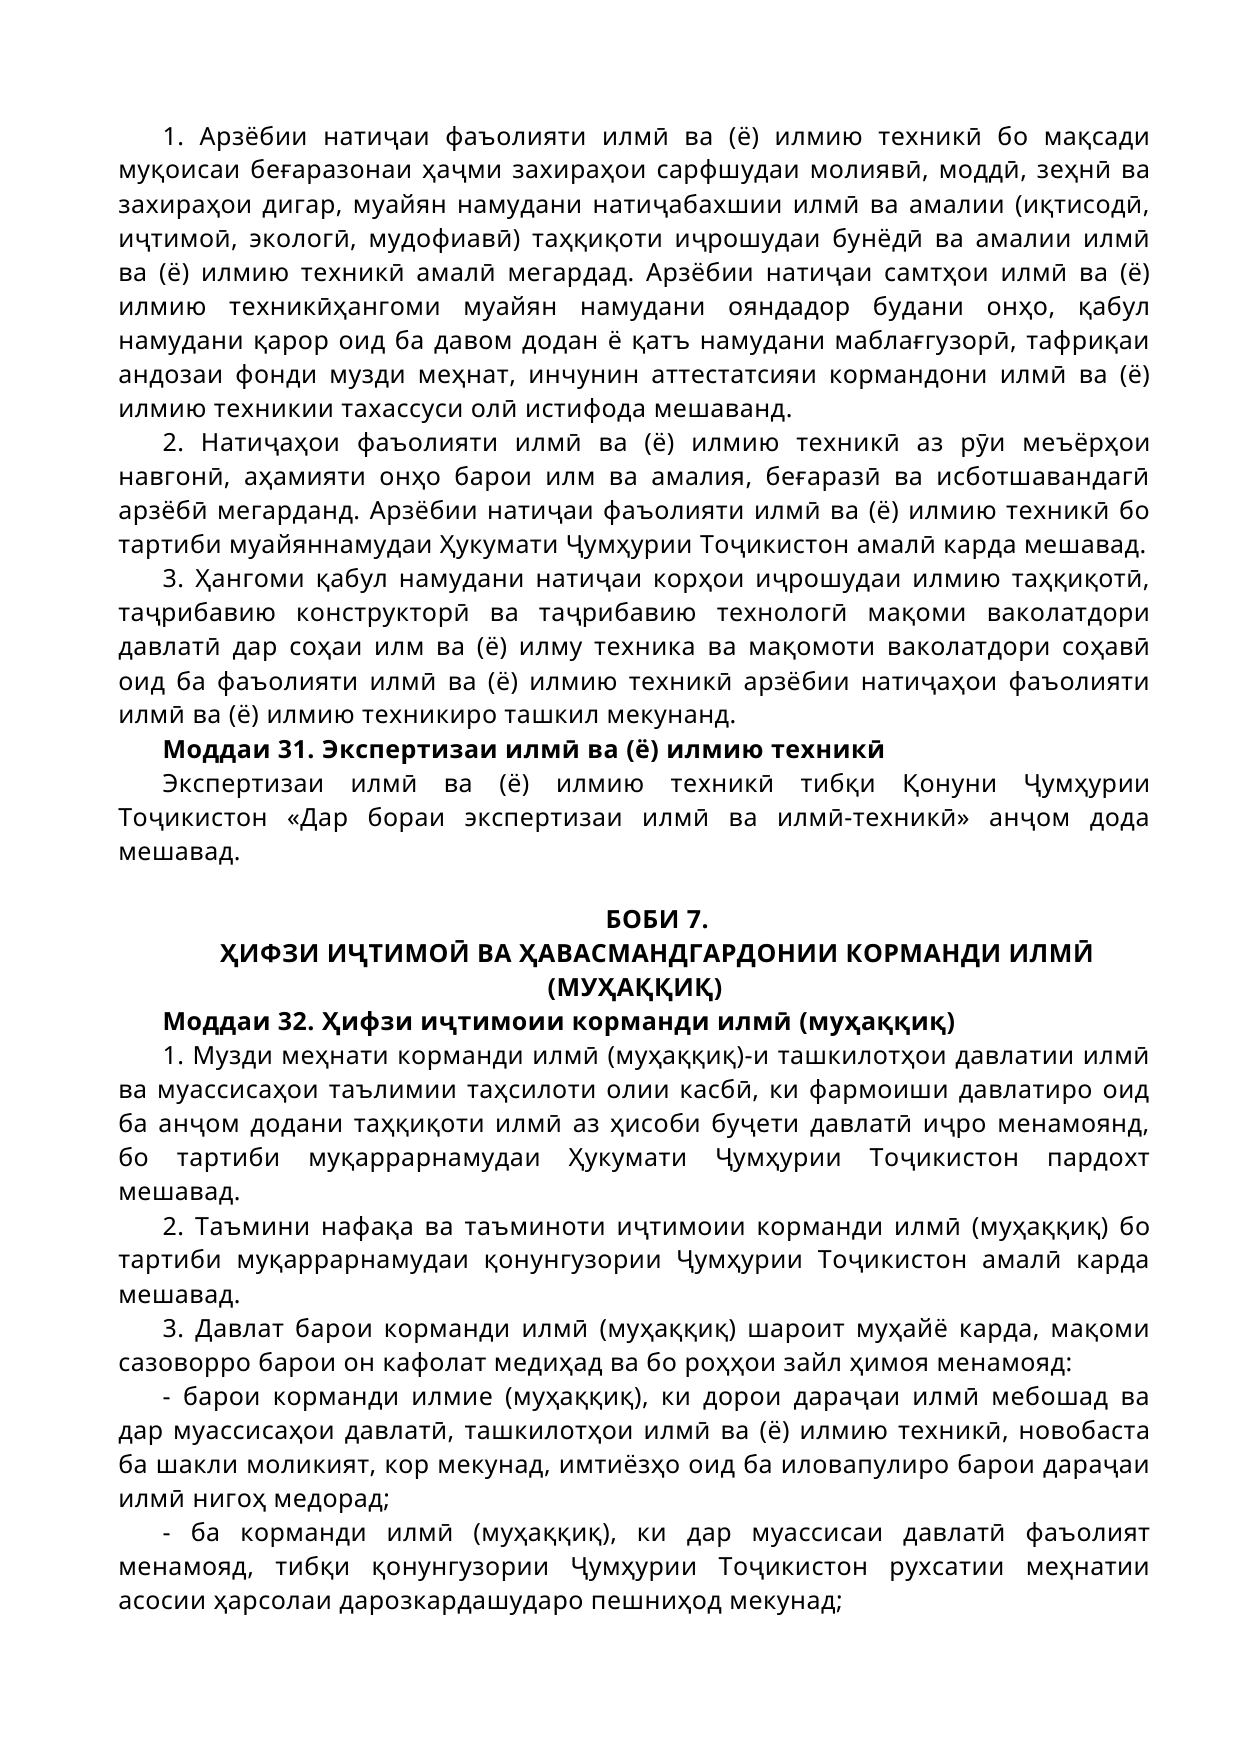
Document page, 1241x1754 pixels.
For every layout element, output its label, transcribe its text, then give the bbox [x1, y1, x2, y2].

text 1. Арзёбии натиҷаи фаъолияти илмӣ ва (ё) илмию техникӣ бо мақсади муқоисаи беғаразонаи ҳаҷми захираҳои сарфшудаи молиявӣ, моддӣ, зеҳнӣ ва захираҳои дигар, муайян намудани натиҷабахшии илмӣ ва амалии (иқтисодӣ, иҷтимоӣ, экологӣ, мудофиавӣ) таҳқиқоти иҷрошудаи бунёдӣ ва амалии илмӣ ва (ё) илмию техникӣ амалӣ мегардад. Арзёбии натиҷаи самтҳои илмӣ ва (ё) илмию техникӣҳангоми муайян намудани ояндадор будани онҳо, қабул намудани қарор оид ба давом додан ё қатъ намудани маблағгузорӣ, тафриқаи андозаи фонди музди меҳнат, инчунин аттестатсияи кормандони илмӣ ва (ё) илмию техникии тахассуси олӣ истифода мешаванд. [118, 118, 1152, 425]
text 1. Музди меҳнати корманди илмӣ (муҳаққиқ)-и ташкилотҳои давлатии илмӣ ва муассисаҳои таълимии таҳсилоти олии касбӣ, ки фармоиши давлатиро оид ба анҷом додани таҳқиқоти илмӣ аз ҳисоби буҷети давлатӣ иҷро менамоянд, бо тартиби муқаррарнамудаи Ҳукумати Ҷумҳурии Тоҷикистон пардохт мешавад. [118, 1038, 1152, 1208]
text Моддаи 31. Экспертизаи илмӣ ва (ё) илмию техникӣ [118, 731, 1152, 765]
text ҲИФЗИ ИҶТИМОӢ ВА ҲАВАСМАНДГАРДОНИИ КОРМАНДИ ИЛМӢ (МУҲАҚҚИҚ) [118, 936, 1152, 1004]
text 2. Натиҷаҳои фаъолияти илмӣ ва (ё) илмию техникӣ аз рӯи меъёрҳои навгонӣ, аҳамияти онҳо барои илм ва амалия, беғаразӣ ва исботшавандагӣ арзёбӣ мегарданд. Арзёбии натиҷаи фаъолияти илмӣ ва (ё) илмию техникӣ бо тартиби муайяннамудаи Ҳукумати Ҷумҳурии Тоҷикистон амалӣ карда мешавад. [118, 425, 1152, 561]
text 3. Давлат барои корманди илмӣ (муҳаққиқ) шароит муҳайё карда, мақоми сазоворро барои он кафолат медиҳад ва бо роҳҳои зайл ҳимоя менамояд: [118, 1310, 1152, 1378]
text 2. Таъмини нафақа ва таъминоти иҷтимоии корманди илмӣ (муҳаққиқ) бо тартиби муқаррарнамудаи қонунгузории Ҷумҳурии Тоҷикистон амалӣ карда мешавад. [118, 1208, 1152, 1310]
text Экспертизаи илмӣ ва (ё) илмию техникӣ тибқи Қонуни Ҷумҳурии Тоҷикистон «Дар бораи экспертизаи илмӣ ва илмӣ-техникӣ» анҷом дода мешавад. [118, 765, 1152, 867]
text 3. Ҳангоми қабул намудани натиҷаи корҳои иҷрошудаи илмию таҳқиқотӣ, таҷрибавию конструкторӣ ва таҷрибавию технологӣ мақоми ваколатдори давлатӣ дар соҳаи илм ва (ё) илму техника ва мақомоти ваколатдори соҳавӣ оид ба фаъолияти илмӣ ва (ё) илмию техникӣ арзёбии натиҷаҳои фаъолияти илмӣ ва (ё) илмию техникиро ташкил мекунанд. [118, 561, 1152, 731]
text Моддаи 32. Ҳифзи иҷтимоии корманди илмӣ (муҳаққиқ) [118, 1004, 1152, 1038]
text - ба корманди илмӣ (муҳаққиқ), ки дар муассисаи давлатӣ фаъолият менамояд, тибқи қонунгузории Ҷумҳурии Тоҷикистон рухсатии меҳнатии асосии ҳарсолаи дарозкардашударо пешниҳод мекунад; [118, 1515, 1152, 1617]
text - барои корманди илмие (муҳаққиқ), ки дорои дараҷаи илмӣ мебошад ва дар муассисаҳои давлатӣ, ташкилотҳои илмӣ ва (ё) илмию техникӣ, новобаста ба шакли моликият, кор мекунад, имтиёзҳо оид ба иловапулиро барои дараҷаи илмӣ нигоҳ медорад; [118, 1378, 1152, 1515]
text БОБИ 7. [118, 902, 1152, 936]
